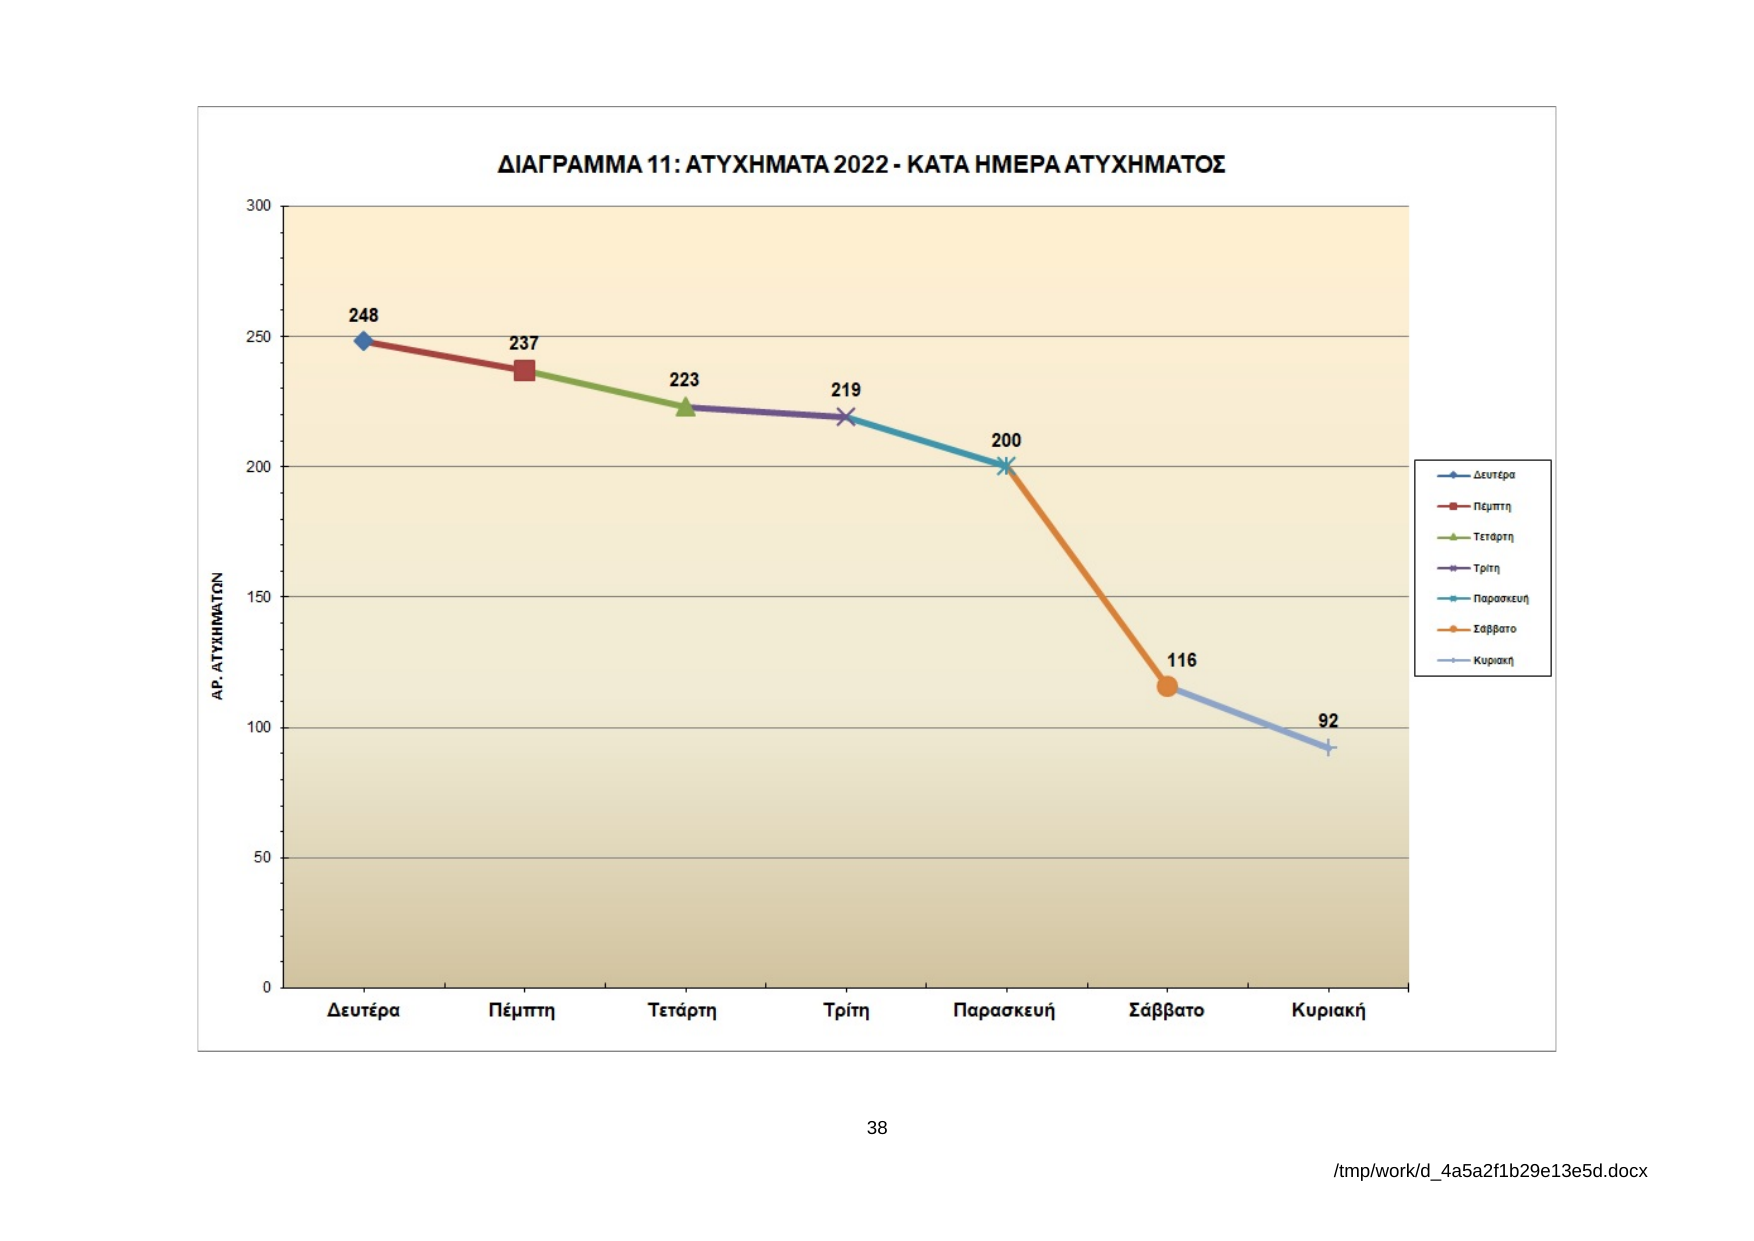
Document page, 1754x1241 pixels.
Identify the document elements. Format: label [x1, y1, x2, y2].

picture [197, 106, 1557, 1052]
